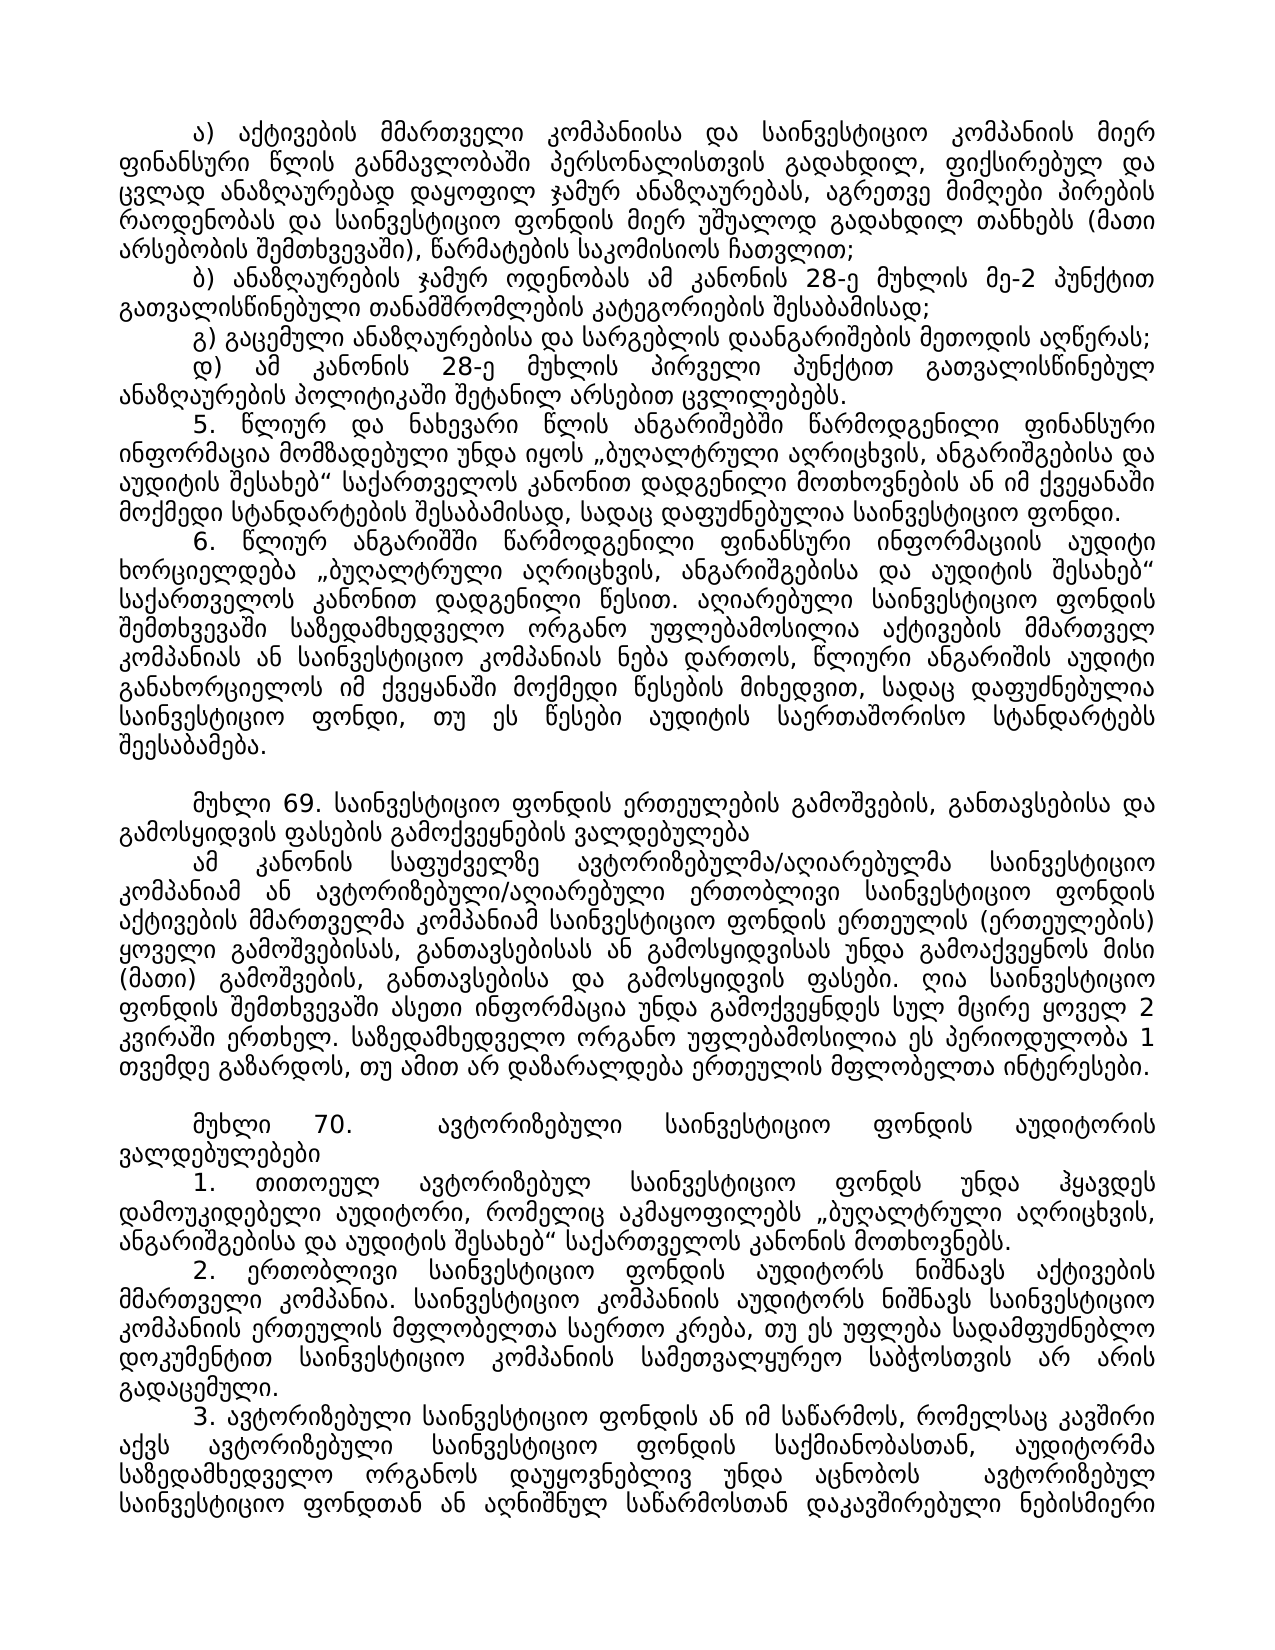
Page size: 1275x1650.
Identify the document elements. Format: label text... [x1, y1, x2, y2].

text ა) აქტივების მმართველი კომპანიისა და საინვესტიციო კომპანიის მიერ ფინანსური წლის განმავლობაში პერსონალისთვის გადახდილ, ფიქსირებულ და ცვლად ანაზღაურებად დაყოფილ ჯამურ ანაზღაურებას, აგრეთვე მიმღები პირების რაოდენობას და საინვესტიციო ფონდის მიერ უშუალოდ გადახდილ თანხებს (მათი არსებობის შემთხვევაში), წარმატების საკომისიოს ჩათვლით; [118, 118, 1156, 264]
text 1. თითოეულ ავტორიზებულ საინვესტიციო ფონდს უნდა ჰყავდეს დამოუკიდებელი აუდიტორი, რომელიც აკმაყოფილებს „ბუღალტრული აღრიცხვის, ანგარიშგებისა და აუდიტის შესახებ“ საქართველოს კანონის მოთხოვნებს. [118, 1168, 1156, 1256]
text მუხლი 70. ავტორიზებული საინვესტიციო ფონდის აუდიტორის ვალდებულებები [118, 1110, 1156, 1168]
text ამ კანონის საფუძველზე ავტორიზებულმა/აღიარებულმა საინვესტიციო კომპანიამ ან ავტორიზებული/აღიარებული ერთობლივი საინვესტიციო ფონდის აქტივების მმართველმა კომპანიამ საინვესტიციო ფონდის ერთეულის (ერთეულების) ყოველი გამოშვებისას, განთავსებისას ან გამოსყიდვისას უნდა გამოაქვეყნოს მისი (მათი) გამოშვების, განთავსებისა და გამოსყიდვის ფასები. ღია საინვესტიციო ფონდის შემთხვევაში ასეთი ინფორმაცია უნდა გამოქვეყნდეს სულ მცირე ყოველ 2 კვირაში ერთხელ. საზედამხედველო ორგანო უფლებამოსილია ეს პერიოდულობა 1 თვემდე გაზარდოს, თუ ამით არ დაზარალდება ერთეულის მფლობელთა ინტერესები. [118, 848, 1156, 1081]
text მუხლი 69. საინვესტიციო ფონდის ერთეულების გამოშვების, განთავსებისა და გამოსყიდვის ფასების გამოქვეყნების ვალდებულება [118, 789, 1156, 848]
text დ) ამ კანონის 28-ე მუხლის პირველი პუნქტით გათვალისწინებულ ანაზღაურების პოლიტიკაში შეტანილ არსებით ცვლილებებს. [118, 352, 1156, 410]
text გ) გაცემული ანაზღაურებისა და სარგებლის დაანგარიშების მეთოდის აღწერას; [118, 323, 1156, 352]
text 6. წლიურ ანგარიშში წარმოდგენილი ფინანსური ინფორმაციის აუდიტი ხორციელდება „ბუღალტრული აღრიცხვის, ანგარიშგებისა და აუდიტის შესახებ“ საქართველოს კანონით დადგენილი წესით. აღიარებული საინვესტიციო ფონდის შემთხვევაში საზედამხედველო ორგანო უფლებამოსილია აქტივების მმართველ კომპანიას ან საინვესტიციო კომპანიას ნება დართოს, წლიური ანგარიშის აუდიტი განახორციელოს იმ ქვეყანაში მოქმედი წესების მიხედვით, სადაც დაფუძნებულია საინვესტიციო ფონდი, თუ ეს წესები აუდიტის საერთაშორისო სტანდარტებს შეესაბამება. [118, 527, 1156, 760]
text 2. ერთობლივი საინვესტიციო ფონდის აუდიტორს ნიშნავს აქტივების მმართველი კომპანია. საინვესტიციო კომპანიის აუდიტორს ნიშნავს საინვესტიციო კომპანიის ერთეულის მფლობელთა საერთო კრება, თუ ეს უფლება სადამფუძნებლო დოკუმენტით საინვესტიციო კომპანიის სამეთვალყურეო საბჭოსთვის არ არის გადაცემული. [118, 1256, 1156, 1402]
text 5. წლიურ და ნახევარი წლის ანგარიშებში წარმოდგენილი ფინანსური ინფორმაცია მომზადებული უნდა იყოს „ბუღალტრული აღრიცხვის, ანგარიშგებისა და აუდიტის შესახებ“ საქართველოს კანონით დადგენილი მოთხოვნების ან იმ ქვეყანაში მოქმედი სტანდარტების შესაბამისად, სადაც დაფუძნებულია საინვესტიციო ფონდი. [118, 410, 1156, 527]
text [118, 1402, 1156, 1518]
text ბ) ანაზღაურების ჯამურ ოდენობას ამ კანონის 28-ე მუხლის მე-2 პუნქტით გათვალისწინებული თანამშრომლების კატეგორიების შესაბამისად; [118, 264, 1156, 323]
